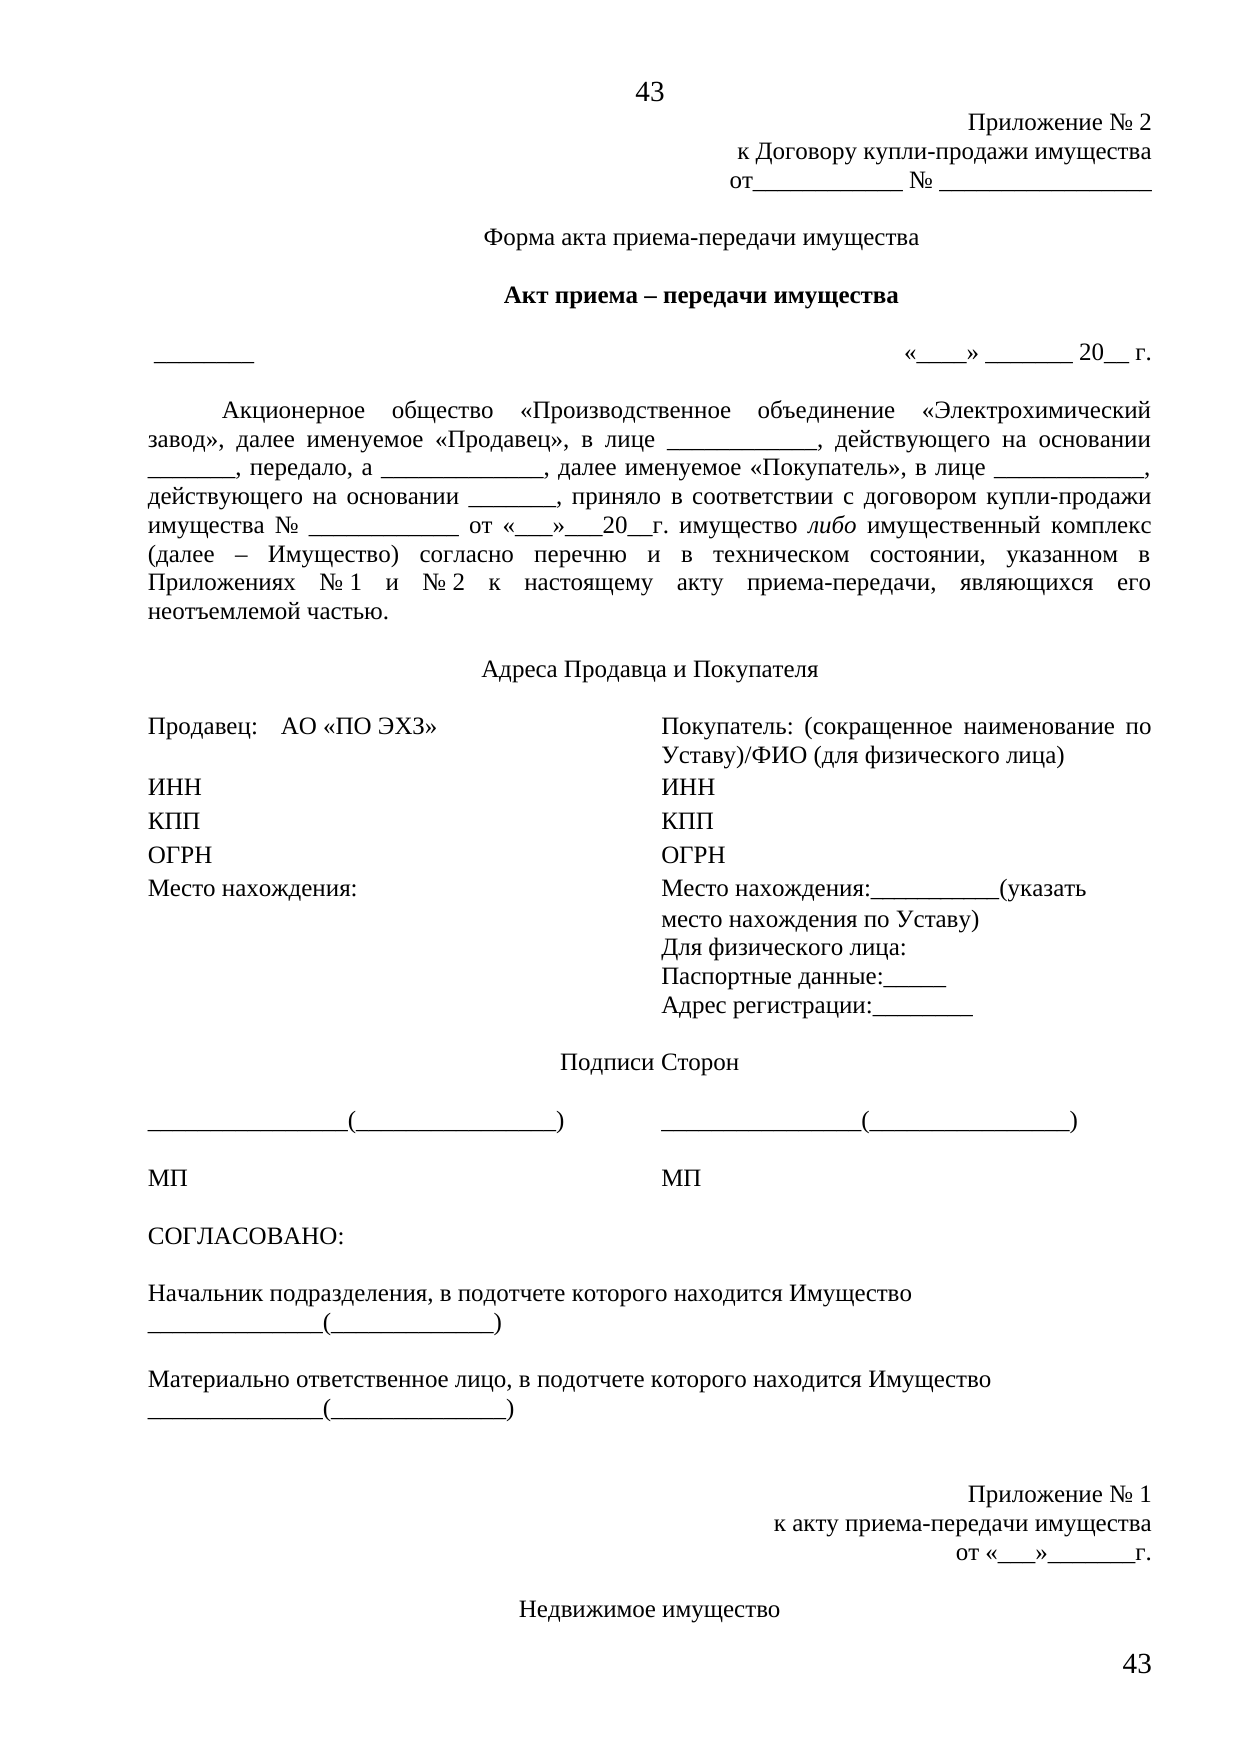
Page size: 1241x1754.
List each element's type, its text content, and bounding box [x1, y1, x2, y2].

text Подписи Сторон [148, 1047, 1152, 1076]
text Материально ответственное лицо, в подотчете которого находится Имущество [148, 1364, 1152, 1393]
text к Договору купли-продажи имущества [148, 136, 1152, 165]
text Адреса Продавца и Покупателя [148, 654, 1152, 682]
text Акционерное общество «Производственное объединение «Электрохимический завод», далее именуемое «Продавец», в лице ____________, действующего на основании _______, передало, а _____________, далее именуемое «Покупатель», в лице ____________, действующего на основании _______, приняло в соответствии с договором купли-продажи имущества № ____________ от «___»___20__г. имущество либо имущественный комплекс (далее – Имущество) согласно перечню и в техническом состоянии, указанном в Приложениях № 1 и № 2 к настоящему акту приема-передачи, являющихся его неотъемлемой частью. [148, 395, 1152, 625]
table_header ________________(________________) МП [136, 1105, 650, 1192]
text ______________(______________) [148, 1393, 1152, 1422]
text Недвижимое имущество [148, 1594, 1152, 1623]
text Форма акта приема-передачи имущества [148, 222, 1152, 251]
table_header ________ [136, 338, 650, 366]
table_header «____» _______ 20__ г. [650, 338, 1163, 366]
table_header Покупатель: (сокращенное наименование по Уставу)/ФИО (для физического лица) [650, 711, 1163, 769]
text ______________(_____________) [148, 1307, 1152, 1336]
text от «___»_______г. [148, 1537, 1152, 1566]
table_cell ИНН КПП ОГРН Место нахождения: [136, 769, 650, 1019]
text к акту приема-передачи имущества [148, 1508, 1152, 1537]
text от____________ № _________________ [148, 165, 1152, 194]
table_cell ИНН КПП ОГРН Место нахождения: (указать место нахождения по Уставу) Для физического лица: Паспортные данные:_____ Адрес регистрации:________ [650, 769, 1163, 1019]
text СОГЛАСОВАНО: [148, 1221, 1152, 1249]
table_header ________________(________________) МП [650, 1105, 1163, 1192]
text Приложение № 2 [148, 107, 1152, 136]
text Начальник подразделения, в подотчете которого находится Имущество [148, 1278, 1152, 1307]
text Приложение № 1 [148, 1479, 1152, 1508]
text Акт приема – передачи имущества [148, 280, 1152, 309]
table_header Продавец: АО «ПО ЭХЗ» [136, 711, 650, 769]
